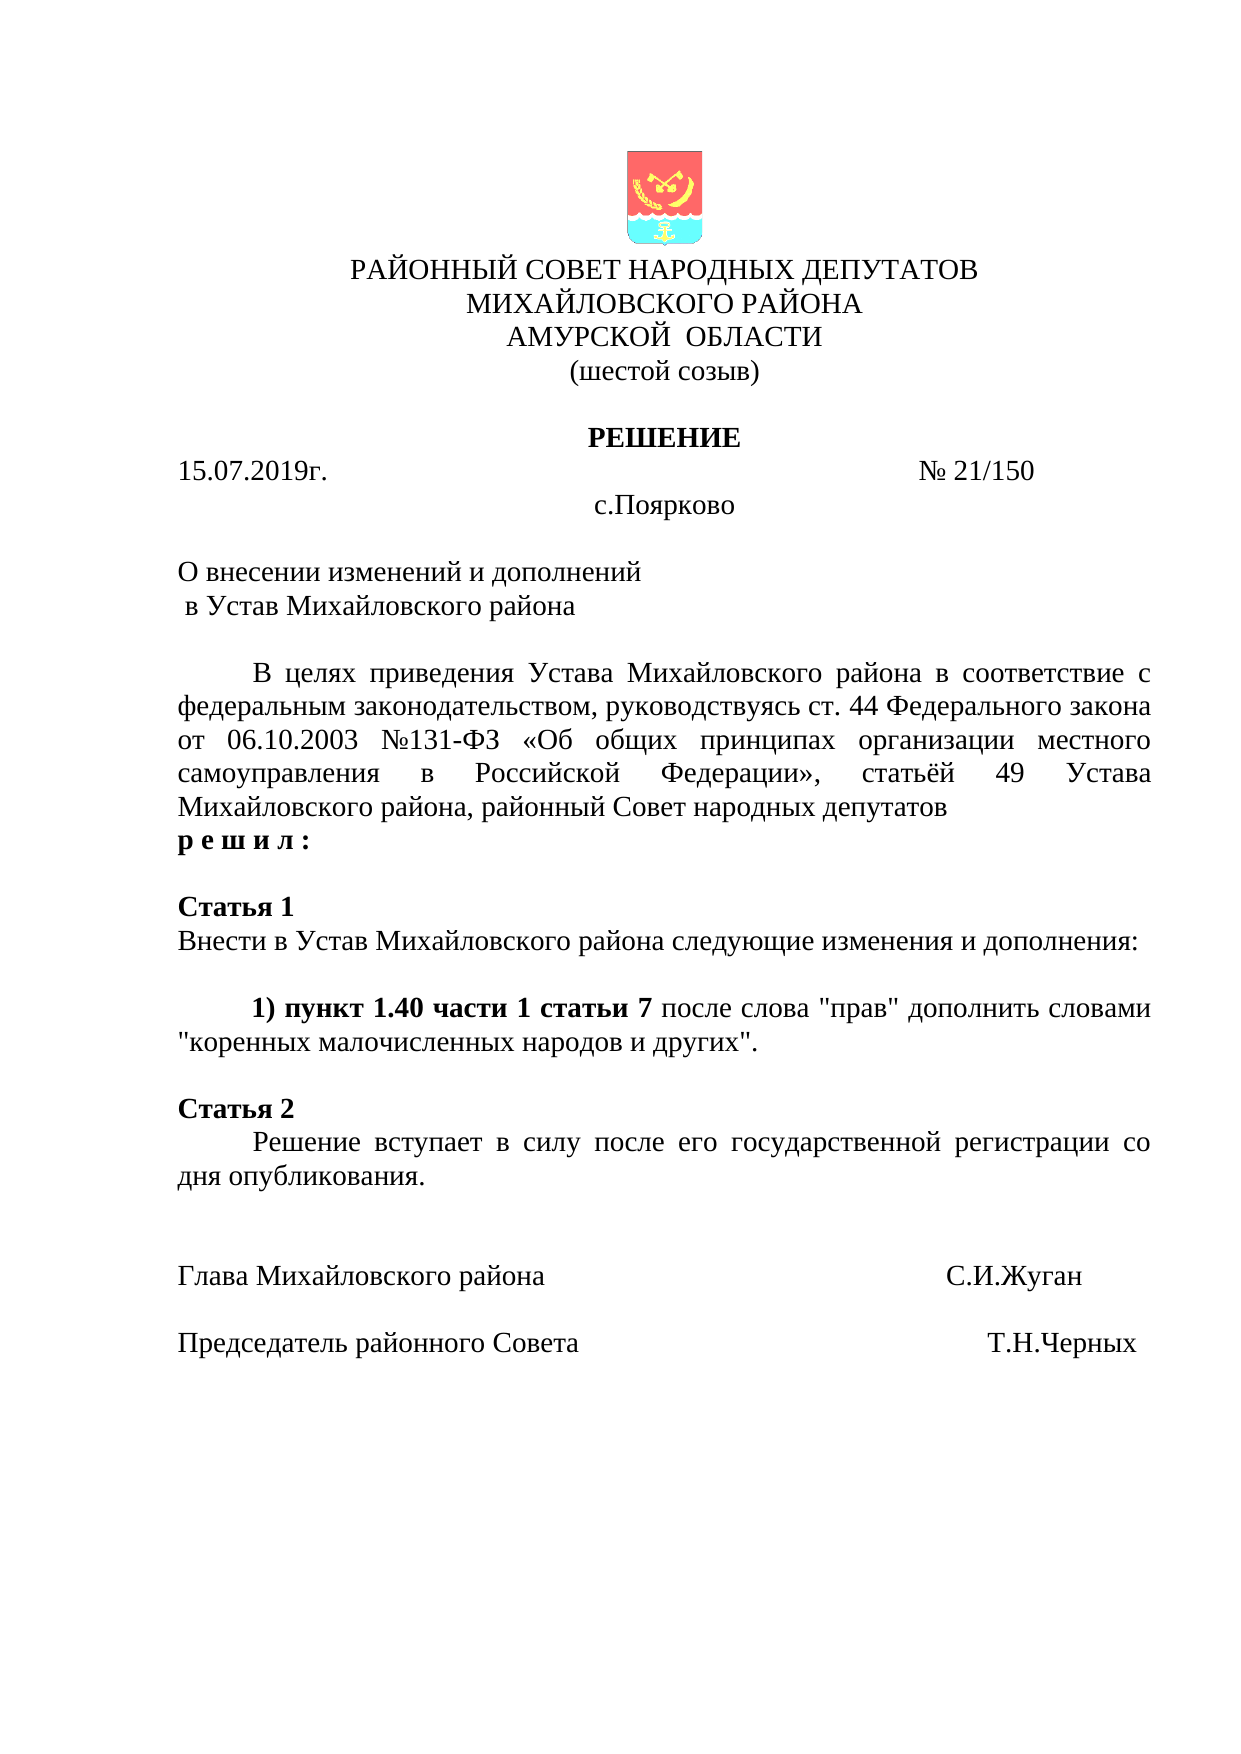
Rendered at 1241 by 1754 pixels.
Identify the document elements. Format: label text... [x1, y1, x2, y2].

text В целях приведения Устава Михайловского района в соответствие с федеральным законодательством, руководствуясь ст. 44 Федерального закона от 06.10.2003 №131-ФЗ «Об общих принципах организации местного самоуправления в Российской Федерации», статьёй 49 Устава Михайловского района, районный Совет народных депутатов [177, 655, 1152, 822]
text 1) пункт 1.40 части 1 статьи 7 после слова "прав" дополнить словами "коренных малочисленных народов и других". [177, 990, 1152, 1057]
text Решение вступает в силу после его государственной регистрации со дня опубликования. [177, 1124, 1152, 1191]
text 15.07.2019г. № 21/150 [177, 453, 1152, 487]
text в Устав Михайловского района [177, 588, 1152, 621]
text Председатель районного Совета Т.Н.Черных [177, 1326, 1152, 1359]
text О внесении изменений и дополнений [177, 554, 1152, 588]
text Статья 2 [177, 1091, 1152, 1124]
text р е ш и л : [177, 822, 1152, 856]
text с.Поярково [177, 487, 1152, 521]
text РАЙОННЫЙ СОВЕТ НАРОДНЫХ ДЕПУТАТОВ [177, 252, 1152, 286]
text Внести в Устав Михайловского района следующие изменения и дополнения: [177, 923, 1152, 957]
text Статья 1 [177, 889, 1152, 923]
text АМУРСКОЙ ОБЛАСТИ [177, 319, 1152, 353]
text РЕШЕНИЕ [177, 420, 1152, 453]
text МИХАЙЛОВСКОГО РАЙОНА [177, 286, 1152, 319]
text (шестой созыв) [177, 353, 1152, 386]
text Глава Михайловского района С.И.Жуган [177, 1258, 1152, 1292]
